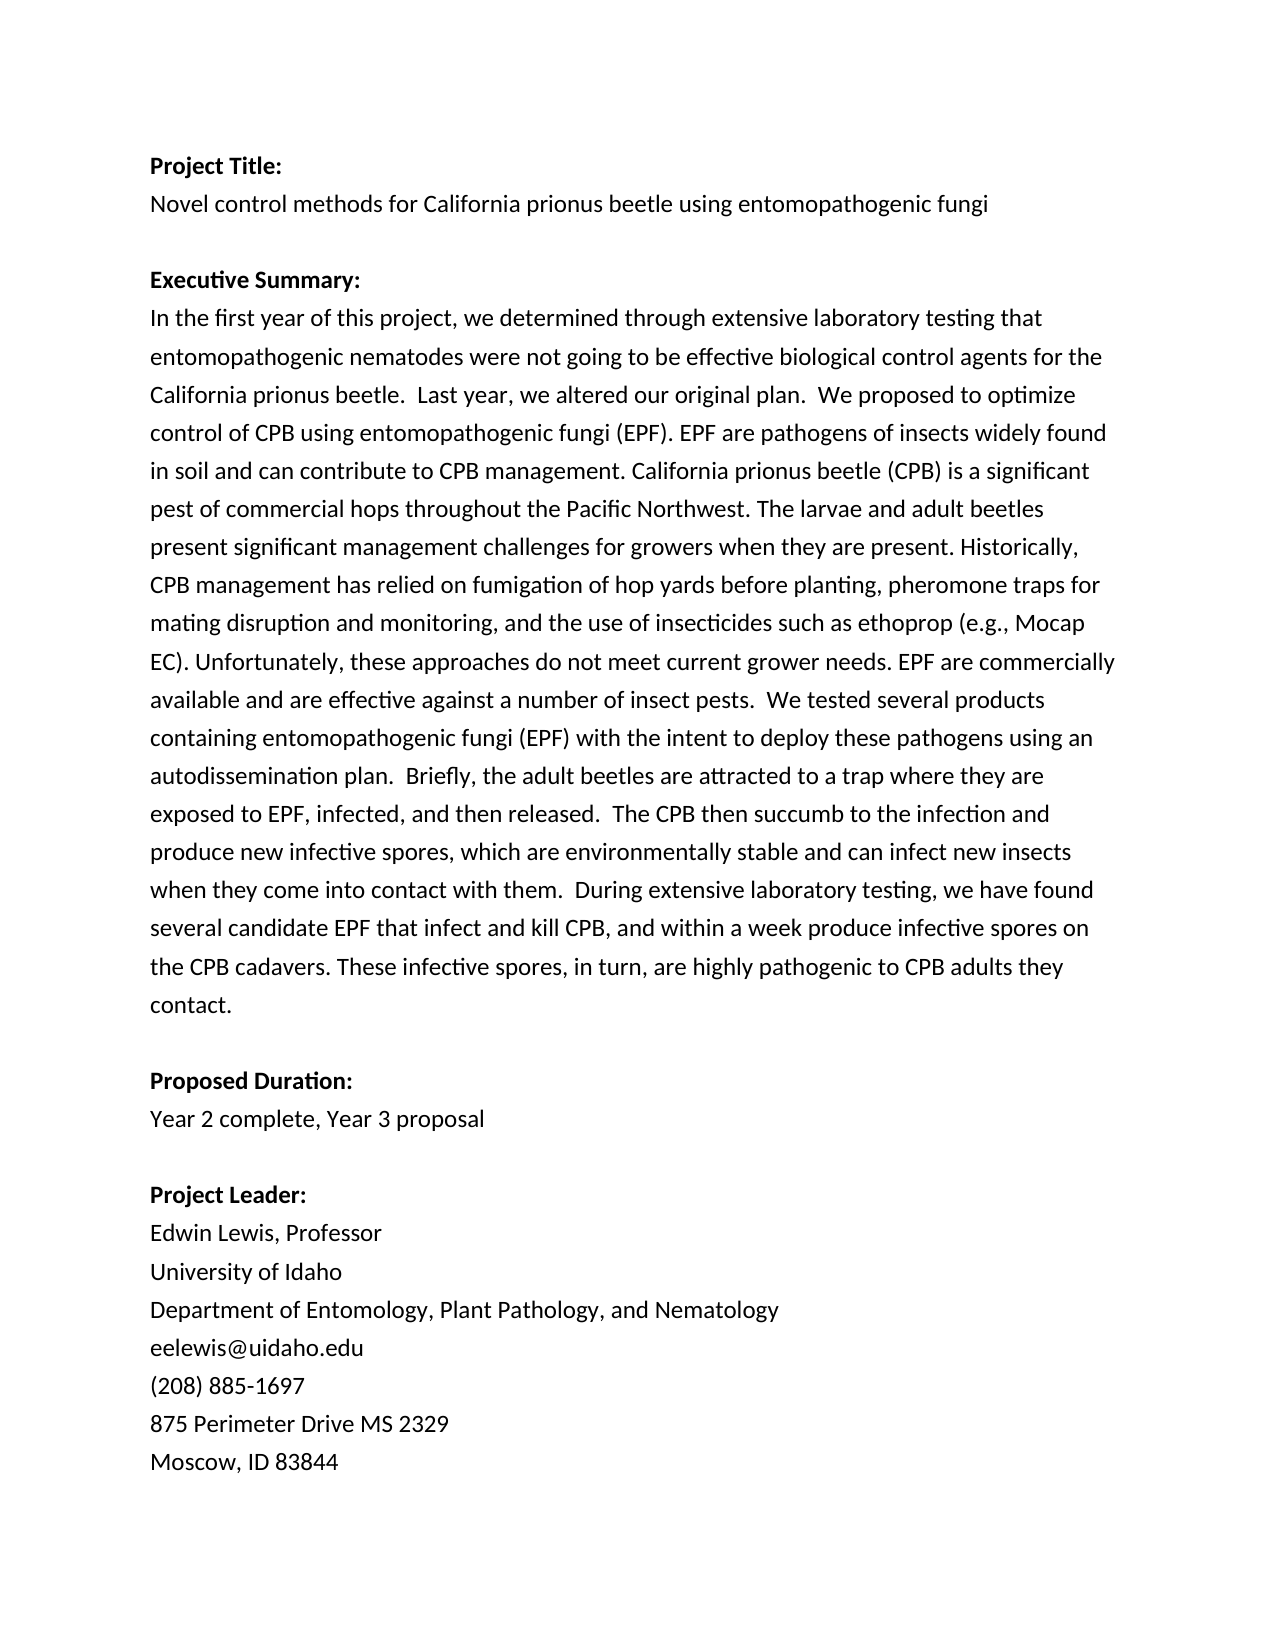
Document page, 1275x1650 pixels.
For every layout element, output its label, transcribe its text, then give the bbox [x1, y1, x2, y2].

text Novel control methods for California prionus beetle using entomopathogenic fungi [150, 188, 1125, 219]
text Proposed Duration: [150, 1065, 1125, 1096]
text 875 Perimeter Drive MS 2329 [150, 1408, 1125, 1439]
text (208) 885-1697 [150, 1370, 1125, 1401]
text University of Idaho [150, 1256, 1125, 1286]
text Project Leader: [150, 1179, 1125, 1210]
text Executive Summary: [150, 264, 1125, 295]
text In the first year of this project, we determined through extensive laboratory testing that entomopathogenic nematodes were not going to be effective biological control agents for the California prionus beetle. Last year, we altered our original plan. We proposed to optimize control of CPB using entomopathogenic fungi (EPF). EPF are pathogens of insects widely found in soil and can contribute to CPB management. California prionus beetle (CPB) is a significant pest of commercial hops throughout the Pacific Northwest. The larvae and adult beetles present significant management challenges for growers when they are present. Historically, CPB management has relied on fumigation of hop yards before planting, pheromone traps for mating disruption and monitoring, and the use of insecticides such as ethoprop (e.g., Mocap EC). Unfortunately, these approaches do not meet current grower needs. EPF are commercially available and are effective against a number of insect pests. We tested several products containing entomopathogenic fungi (EPF) with the intent to deploy these pathogens using an autodissemination plan. Briefly, the adult beetles are attracted to a trap where they are exposed to EPF, infected, and then released. The CPB then succumb to the infection and produce new infective spores, which are environmentally stable and can infect new insects when they come into contact with them. During extensive laboratory testing, we have found several candidate EPF that infect and kill CPB, and within a week produce infective spores on the CPB cadavers. These infective spores, in turn, are highly pathogenic to CPB adults they contact. [150, 302, 1125, 1019]
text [150, 1294, 1125, 1324]
text Project Title: [150, 150, 1125, 181]
text Moscow, ID 83844 [150, 1446, 1125, 1477]
text Edwin Lewis, Professor [150, 1217, 1125, 1248]
text Year 2 complete, Year 3 proposal [150, 1103, 1125, 1134]
text eelewis@uidaho.edu [150, 1332, 1125, 1362]
